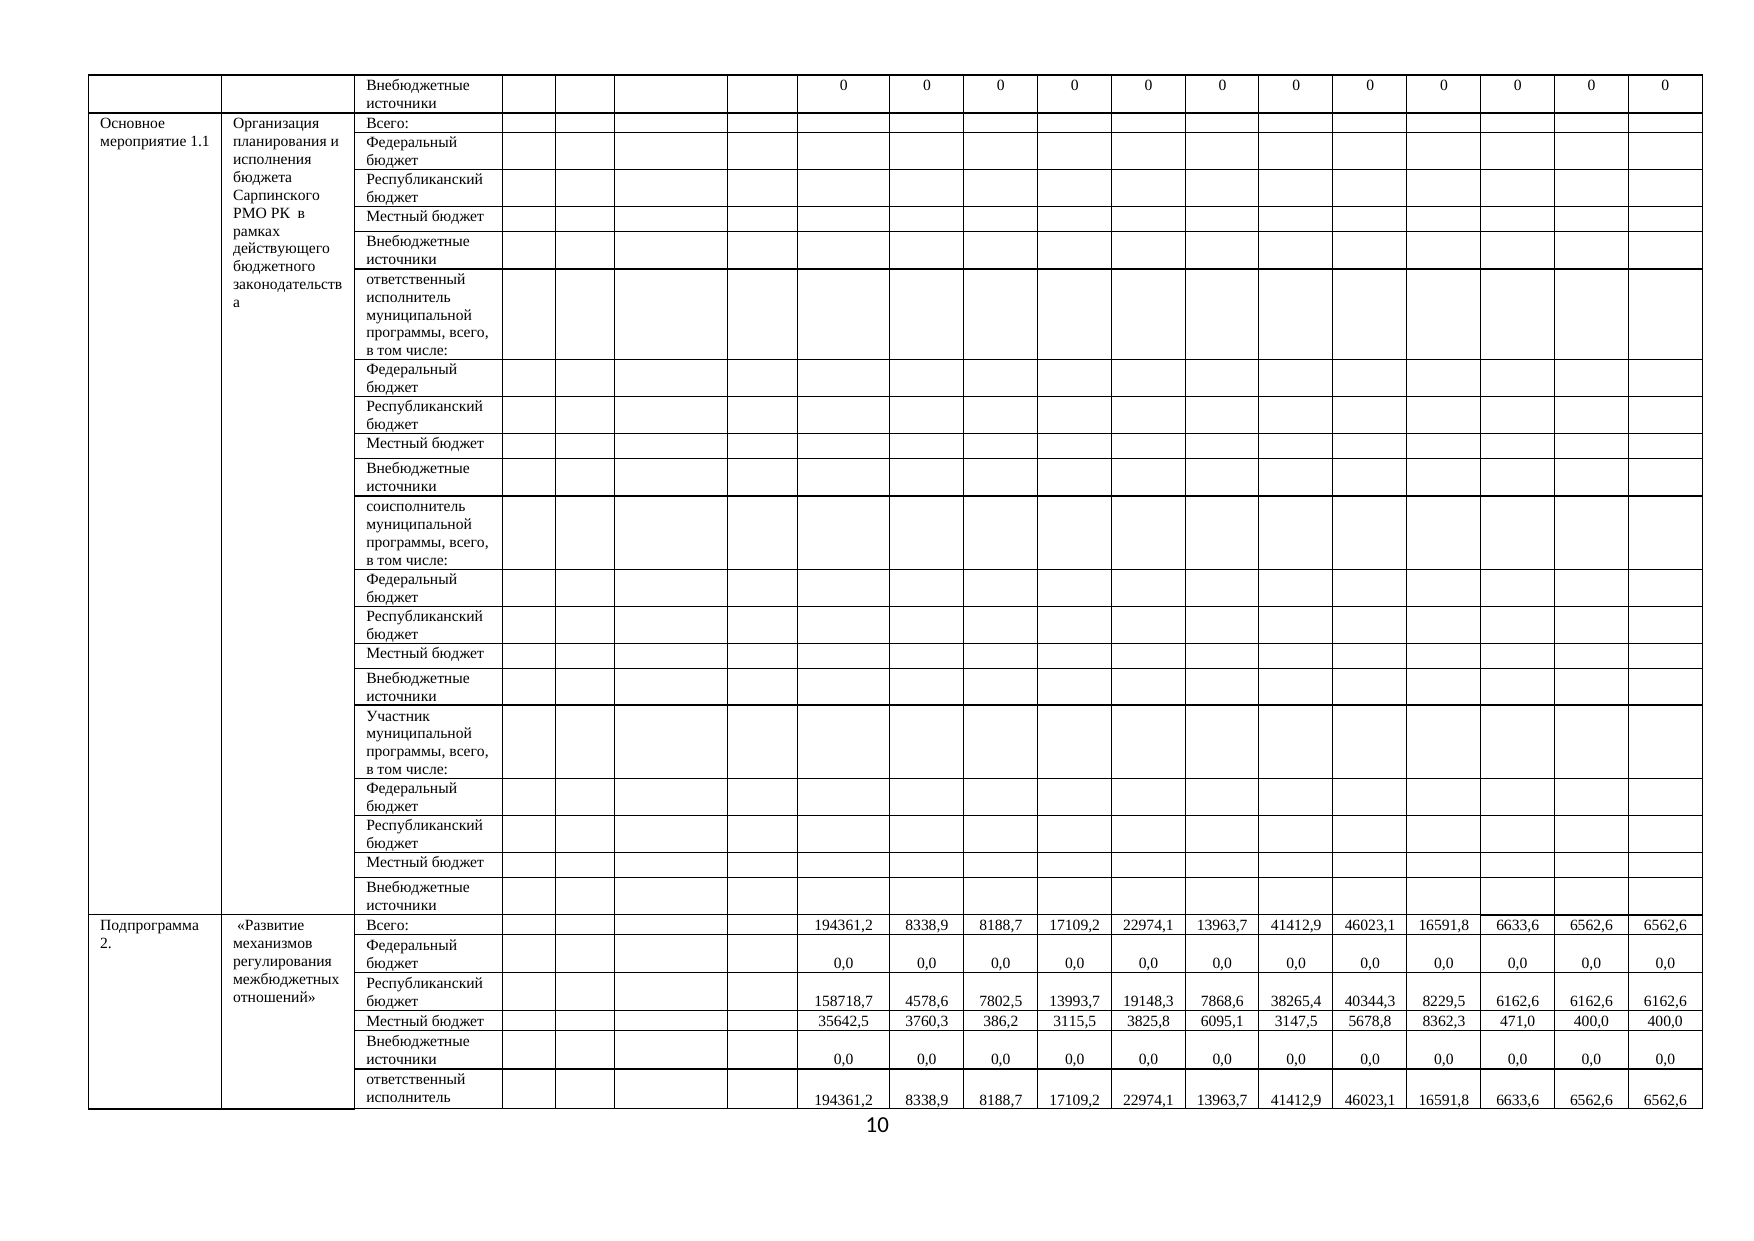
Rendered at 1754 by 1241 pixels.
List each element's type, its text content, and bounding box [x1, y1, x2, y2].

table_cell [728, 497, 797, 569]
table_cell [1333, 114, 1406, 132]
table_cell [728, 853, 797, 877]
table_cell [1186, 232, 1258, 267]
table_cell 19148,3 [1112, 973, 1185, 1010]
table_cell [503, 570, 555, 606]
table_cell [1112, 644, 1185, 667]
table_cell 8338,9 [890, 915, 963, 934]
table_cell [1038, 816, 1111, 852]
table_cell [1407, 133, 1480, 169]
table_cell [556, 644, 614, 667]
table_cell [615, 816, 727, 852]
table_cell [1629, 133, 1702, 169]
table_cell [1259, 497, 1332, 569]
table_cell Внебюджетные источники [355, 76, 502, 112]
table_cell [1555, 779, 1628, 815]
table_cell [556, 669, 614, 704]
table_cell [1407, 816, 1480, 852]
table_cell [1259, 644, 1332, 667]
table_cell [890, 459, 963, 495]
table_cell [1407, 779, 1480, 815]
table_cell [1259, 397, 1332, 433]
table_cell [1038, 706, 1111, 778]
table_cell [964, 497, 1037, 569]
table_cell [1259, 207, 1332, 231]
table_cell [1186, 706, 1258, 778]
table_cell 194361,2 [798, 1070, 889, 1108]
table_cell 0,0 [1407, 1031, 1480, 1068]
table_cell [1259, 779, 1332, 815]
table_cell [1629, 669, 1702, 704]
table_cell [503, 434, 555, 458]
table_cell 0,0 [1186, 935, 1258, 972]
table_cell [1038, 497, 1111, 569]
table_cell [728, 270, 797, 359]
table_cell [890, 669, 963, 704]
table_cell [890, 170, 963, 206]
table_cell Республиканский бюджет [355, 397, 502, 433]
table_cell Местный бюджет [355, 1011, 502, 1030]
table_cell [1407, 232, 1480, 267]
table_cell [964, 459, 1037, 495]
table_cell [964, 878, 1037, 914]
table_cell [556, 459, 614, 495]
table_cell [1629, 853, 1702, 877]
table_cell Федеральный бюджет [355, 360, 502, 396]
table_cell [728, 133, 797, 169]
table_cell [1112, 397, 1185, 433]
table_cell [1629, 706, 1702, 778]
table_cell [1259, 360, 1332, 396]
table_cell 16591,8 [1407, 1070, 1480, 1108]
table_cell [503, 935, 555, 972]
table_cell [1112, 207, 1185, 231]
table_cell 3825,8 [1112, 1011, 1185, 1030]
table_cell 0,0 [1555, 1031, 1628, 1068]
table_cell 0,0 [890, 1031, 963, 1068]
table_cell 6562,6 [1629, 1070, 1702, 1108]
table_cell [556, 779, 614, 815]
table_cell [615, 669, 727, 704]
table_cell [798, 779, 889, 815]
table_cell [556, 878, 614, 914]
table_cell [964, 397, 1037, 433]
table_cell [615, 497, 727, 569]
table_cell [1629, 270, 1702, 359]
table_cell [728, 232, 797, 267]
table_cell [1333, 133, 1406, 169]
table_cell [556, 114, 614, 132]
table_cell [1112, 878, 1185, 914]
table_cell [1555, 459, 1628, 495]
table_cell 13963,7 [1186, 1070, 1258, 1108]
table_cell Местный бюджет [355, 207, 502, 231]
table_cell [1333, 706, 1406, 778]
table_cell [615, 76, 727, 112]
table_cell 0 [1112, 76, 1185, 112]
table_cell 0,0 [798, 1031, 889, 1068]
table_cell [1333, 816, 1406, 852]
table_cell [615, 459, 727, 495]
table_cell [1259, 853, 1332, 877]
table_cell [1112, 360, 1185, 396]
table_cell 6162,6 [1555, 973, 1628, 1010]
table_cell [1407, 607, 1480, 642]
table_cell 8188,7 [964, 915, 1037, 934]
table_cell 6562,6 [1555, 1070, 1628, 1108]
table_cell 0,0 [1112, 1031, 1185, 1068]
table_cell [503, 133, 555, 169]
table_cell Внебюджетные источники [355, 232, 502, 267]
table_cell [503, 973, 555, 1010]
table_cell [890, 207, 963, 231]
table_cell [503, 644, 555, 667]
table_cell 0,0 [1629, 1031, 1702, 1068]
table_cell [890, 644, 963, 667]
table_cell [1407, 207, 1480, 231]
table_cell [1407, 706, 1480, 778]
table_cell [503, 669, 555, 704]
table_cell [556, 232, 614, 267]
table_cell 3760,3 [890, 1011, 963, 1030]
table_cell [1112, 570, 1185, 606]
table_cell [1555, 270, 1628, 359]
table_cell Участник муниципальной программы, всего, в том числе: [355, 706, 502, 778]
table_cell [798, 644, 889, 667]
table_cell 0 [798, 76, 889, 112]
table_cell [1259, 232, 1332, 267]
table_cell ответственный исполнитель муниципальной программы, всего, в том числе: [355, 270, 502, 359]
table_cell 22974,1 [1112, 915, 1185, 934]
table_cell [1186, 459, 1258, 495]
table_cell [1259, 570, 1332, 606]
table_cell [1112, 170, 1185, 206]
table_cell [1259, 133, 1332, 169]
table_cell [1333, 644, 1406, 667]
table_cell [1629, 170, 1702, 206]
table_cell Местный бюджет [355, 644, 502, 667]
table_cell [798, 607, 889, 642]
table_cell [615, 607, 727, 642]
table_cell [615, 170, 727, 206]
table_cell [1186, 497, 1258, 569]
table_cell [615, 133, 727, 169]
table_cell Всего: [355, 114, 502, 132]
table_cell [503, 1070, 555, 1108]
table_cell [503, 878, 555, 914]
table_cell 0,0 [1555, 935, 1628, 972]
table_cell [615, 1070, 727, 1108]
table_cell 16591,8 [1407, 915, 1480, 934]
table_cell [1555, 816, 1628, 852]
table_cell [1038, 644, 1111, 667]
table_cell [1481, 459, 1554, 495]
table_cell [503, 779, 555, 815]
table_cell [503, 76, 555, 112]
table_cell [798, 853, 889, 877]
table_cell [728, 114, 797, 132]
table_cell [1038, 434, 1111, 458]
table_cell [728, 779, 797, 815]
table_cell [1629, 232, 1702, 267]
table_cell [1481, 706, 1554, 778]
table_cell [890, 133, 963, 169]
table_cell [1186, 207, 1258, 231]
table_cell [1629, 644, 1702, 667]
table_cell 471,0 [1481, 1011, 1554, 1030]
table_cell [615, 207, 727, 231]
table_cell [1555, 397, 1628, 433]
table_cell 3147,5 [1259, 1011, 1332, 1030]
table_cell [728, 816, 797, 852]
table_cell 0 [1407, 76, 1480, 112]
table_cell [890, 878, 963, 914]
table_cell [1112, 706, 1185, 778]
table_cell [1481, 779, 1554, 815]
table_cell [798, 360, 889, 396]
table_cell [728, 1011, 797, 1030]
table_cell 22974,1 [1112, 1070, 1185, 1108]
table_cell [1333, 232, 1406, 267]
table_cell [556, 1011, 614, 1030]
table_cell [1481, 232, 1554, 267]
table_cell [1038, 133, 1111, 169]
table_cell [1038, 360, 1111, 396]
table_cell [890, 853, 963, 877]
table_cell [964, 669, 1037, 704]
table_cell 13963,7 [1186, 915, 1258, 934]
table_cell [1038, 853, 1111, 877]
table_cell [1481, 644, 1554, 667]
table_cell [503, 232, 555, 267]
table_cell [1629, 570, 1702, 606]
table_cell [1481, 207, 1554, 231]
table_cell [728, 915, 797, 934]
table_cell 6095,1 [1186, 1011, 1258, 1030]
table_cell [1112, 459, 1185, 495]
table_cell 400,0 [1629, 1011, 1702, 1030]
table_cell [1555, 853, 1628, 877]
table_cell Республиканский бюджет [355, 816, 502, 852]
table_cell [1555, 114, 1628, 132]
table_cell [1186, 434, 1258, 458]
table_cell [728, 434, 797, 458]
table_cell [1186, 607, 1258, 642]
table_cell 6633,6 [1481, 916, 1554, 934]
table_cell 6562,6 [1629, 916, 1702, 934]
table_cell 0,0 [1333, 935, 1406, 972]
table_cell [964, 170, 1037, 206]
table_cell [556, 397, 614, 433]
table_cell [1038, 607, 1111, 642]
table_cell 0 [1259, 76, 1332, 112]
table_cell [728, 570, 797, 606]
table_cell [1407, 570, 1480, 606]
table_cell [728, 170, 797, 206]
table_cell 41412,9 [1259, 915, 1332, 934]
table_cell Республиканский бюджет [355, 973, 502, 1010]
table_cell [964, 570, 1037, 606]
table_cell 7868,6 [1186, 973, 1258, 1010]
table_cell [615, 644, 727, 667]
table_cell [1259, 706, 1332, 778]
table_cell [964, 607, 1037, 642]
table_cell Федеральный бюджет [355, 133, 502, 169]
table_cell [964, 207, 1037, 231]
table_cell 0 [1038, 76, 1111, 112]
table_cell 0,0 [1481, 1031, 1554, 1068]
table_cell [615, 935, 727, 972]
table_cell 0 [1555, 76, 1628, 112]
table_cell [1038, 170, 1111, 206]
table_cell 0,0 [1112, 935, 1185, 972]
table_cell [890, 779, 963, 815]
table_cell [355, 1070, 502, 1108]
table_cell [556, 170, 614, 206]
table_cell [503, 360, 555, 396]
table_cell [1186, 816, 1258, 852]
table_cell [1186, 570, 1258, 606]
table_cell [728, 1070, 797, 1108]
table_cell 0 [1481, 76, 1554, 112]
table_cell [1112, 779, 1185, 815]
table_cell [798, 434, 889, 458]
table_cell 40344,3 [1333, 973, 1406, 1010]
table_cell [798, 669, 889, 704]
table_cell [1186, 114, 1258, 132]
table_cell [798, 497, 889, 569]
table_cell Внебюджетные источники [355, 1031, 502, 1068]
table_cell [728, 1031, 797, 1068]
table_cell [1407, 170, 1480, 206]
table_cell [890, 114, 963, 132]
table_cell [798, 397, 889, 433]
table_cell [615, 973, 727, 1010]
table_cell 6162,6 [1481, 973, 1554, 1010]
table_cell [798, 816, 889, 852]
table_cell [1038, 570, 1111, 606]
table_cell [1333, 459, 1406, 495]
table_cell [1333, 607, 1406, 642]
table_cell [615, 360, 727, 396]
table_cell [1629, 779, 1702, 815]
table_cell [1629, 114, 1702, 132]
table_cell 46023,1 [1333, 1070, 1406, 1108]
table_cell [503, 459, 555, 495]
table_cell 3115,5 [1038, 1011, 1111, 1030]
table_cell [556, 607, 614, 642]
table_cell [890, 232, 963, 267]
table_cell 0 [1186, 76, 1258, 112]
table_cell Местный бюджет [355, 853, 502, 877]
table_cell 0 [1333, 76, 1406, 112]
table_cell 0 [890, 76, 963, 112]
table_cell [798, 270, 889, 359]
table_cell [1481, 170, 1554, 206]
table_cell Внебюджетные источники [355, 878, 502, 914]
table_cell Республиканский бюджет [355, 170, 502, 206]
table_cell [556, 853, 614, 877]
table_cell [1555, 207, 1628, 231]
table_cell [1555, 360, 1628, 396]
table_cell [1407, 360, 1480, 396]
table_cell 0,0 [1629, 935, 1702, 972]
table_cell [1038, 878, 1111, 914]
table_cell [556, 207, 614, 231]
table_cell [1481, 878, 1554, 914]
table_cell [503, 1031, 555, 1068]
table_cell [1481, 853, 1554, 877]
table_cell 0,0 [964, 1031, 1037, 1068]
table_cell [798, 706, 889, 778]
table_cell 38265,4 [1259, 973, 1332, 1010]
table_cell 41412,9 [1259, 1070, 1332, 1108]
table_cell 0,0 [890, 935, 963, 972]
table_cell [1186, 644, 1258, 667]
table_cell 8362,3 [1407, 1011, 1480, 1030]
table_cell [503, 114, 555, 132]
table_cell 6562,6 [1555, 916, 1628, 934]
table_cell [1555, 133, 1628, 169]
table_cell [615, 706, 727, 778]
table_cell [556, 1031, 614, 1068]
table_cell [964, 232, 1037, 267]
table_cell [728, 706, 797, 778]
table_cell [556, 76, 614, 112]
table_cell [1407, 497, 1480, 569]
table_cell [1112, 232, 1185, 267]
table_cell [1186, 878, 1258, 914]
table_cell [1407, 114, 1480, 132]
table_cell [1186, 397, 1258, 433]
table_cell [615, 1011, 727, 1030]
table_cell [964, 270, 1037, 359]
table_cell [1186, 270, 1258, 359]
table_cell 158718,7 [798, 973, 889, 1010]
table_cell 0,0 [1407, 935, 1480, 972]
table_cell [1112, 114, 1185, 132]
table_cell [615, 114, 727, 132]
table_cell [728, 878, 797, 914]
table_cell [1186, 853, 1258, 877]
table_cell [1555, 878, 1628, 914]
table_cell [503, 270, 555, 359]
table_cell [728, 397, 797, 433]
table_cell [964, 360, 1037, 396]
table_cell [890, 397, 963, 433]
table_cell [890, 570, 963, 606]
table_cell [1481, 397, 1554, 433]
table_cell [1481, 570, 1554, 606]
table_cell [1629, 816, 1702, 852]
table_cell [1112, 133, 1185, 169]
table_cell [890, 360, 963, 396]
table_cell Организация планирования и исполнения бюджета Сарпинского РМО РК в рамках действующего бюджетного законодательства [222, 114, 354, 914]
table_cell [1481, 133, 1554, 169]
table_cell [798, 207, 889, 231]
table_cell [1333, 207, 1406, 231]
table_cell [964, 644, 1037, 667]
table_cell [964, 133, 1037, 169]
table_cell [1555, 497, 1628, 569]
table_cell [615, 570, 727, 606]
table_cell [1481, 360, 1554, 396]
table_cell [556, 497, 614, 569]
table_cell 0,0 [1038, 1031, 1111, 1068]
table_cell 194361,2 [798, 915, 889, 934]
table_cell [798, 459, 889, 495]
table_cell [798, 133, 889, 169]
table_cell Подпрограмма 2. [89, 915, 221, 1108]
table_cell [1333, 397, 1406, 433]
table_cell 46023,1 [1333, 915, 1406, 934]
table_cell [728, 973, 797, 1010]
table_cell 386,2 [964, 1011, 1037, 1030]
table_cell Федеральный бюджет [355, 570, 502, 606]
table_cell [503, 1011, 555, 1030]
table_cell [556, 935, 614, 972]
table_cell [890, 706, 963, 778]
table_cell 17109,2 [1038, 1070, 1111, 1108]
table_cell [1112, 816, 1185, 852]
table_cell [1186, 669, 1258, 704]
table_cell 8338,9 [890, 1070, 963, 1108]
table_cell [1333, 570, 1406, 606]
table_cell 0,0 [1259, 1031, 1332, 1068]
table_cell [728, 76, 797, 112]
table_cell [1038, 207, 1111, 231]
table_cell [1038, 779, 1111, 815]
table_cell [1038, 114, 1111, 132]
table_cell [1038, 397, 1111, 433]
table_cell [1112, 270, 1185, 359]
table_cell 13993,7 [1038, 973, 1111, 1010]
table_cell 17109,2 [1038, 915, 1111, 934]
table_cell [615, 232, 727, 267]
table_cell [1481, 816, 1554, 852]
table_cell [1407, 878, 1480, 914]
table_cell 0 [1629, 76, 1702, 112]
table_cell [798, 570, 889, 606]
table_cell 0 [964, 76, 1037, 112]
table_cell [1259, 270, 1332, 359]
table_cell [1407, 434, 1480, 458]
table_cell [615, 397, 727, 433]
table_cell [1333, 669, 1406, 704]
table_cell [1259, 434, 1332, 458]
table_cell [503, 607, 555, 642]
table_cell [1333, 853, 1406, 877]
table_cell 0,0 [1186, 1031, 1258, 1068]
table_cell [890, 270, 963, 359]
table_cell [503, 497, 555, 569]
table_cell [1259, 170, 1332, 206]
table_cell [1038, 669, 1111, 704]
table_cell [615, 434, 727, 458]
table_cell [1333, 434, 1406, 458]
table_cell 6633,6 [1481, 1070, 1554, 1108]
table_cell [556, 706, 614, 778]
table_cell [556, 915, 614, 934]
table_cell [890, 816, 963, 852]
table_cell [503, 853, 555, 877]
table_cell 4578,6 [890, 973, 963, 1010]
table_cell [503, 397, 555, 433]
table_cell [1333, 779, 1406, 815]
table_cell [964, 853, 1037, 877]
table_cell [1333, 878, 1406, 914]
table_cell [798, 878, 889, 914]
table_cell 8229,5 [1407, 973, 1480, 1010]
table_cell [1259, 459, 1332, 495]
table_cell 0,0 [1259, 935, 1332, 972]
table_cell [1259, 114, 1332, 132]
table_cell [615, 779, 727, 815]
table_cell 5678,8 [1333, 1011, 1406, 1030]
table_cell [798, 232, 889, 267]
table_cell [1629, 434, 1702, 458]
table_cell [1112, 497, 1185, 569]
table_cell [1555, 706, 1628, 778]
table_cell [556, 360, 614, 396]
table_cell [1186, 133, 1258, 169]
table_cell [1407, 459, 1480, 495]
table_cell [503, 207, 555, 231]
table_cell [1481, 270, 1554, 359]
table_cell [1186, 779, 1258, 815]
table_cell [556, 434, 614, 458]
table_cell [1038, 270, 1111, 359]
table_cell [1555, 434, 1628, 458]
table_cell [798, 114, 889, 132]
table_cell [1112, 669, 1185, 704]
table_cell [1555, 232, 1628, 267]
table_cell Внебюджетные источники [355, 669, 502, 704]
table_cell [728, 644, 797, 667]
table_cell 400,0 [1555, 1011, 1628, 1030]
table_cell 7802,5 [964, 973, 1037, 1010]
table_cell «Развитие механизмов регулирования межбюджетных отношений» [222, 915, 354, 1108]
table_cell [556, 133, 614, 169]
table_cell [1259, 816, 1332, 852]
table_cell [1481, 114, 1554, 132]
table_cell Всего: [355, 915, 502, 934]
table_cell [615, 915, 727, 934]
table_cell [728, 459, 797, 495]
table_cell соисполнитель муниципальной программы, всего, в том числе: [355, 497, 502, 569]
table_cell [890, 497, 963, 569]
table_cell [1333, 497, 1406, 569]
table_cell [1333, 360, 1406, 396]
table_cell Основное мероприятие 1.1 [89, 114, 221, 914]
table_cell [1555, 669, 1628, 704]
table_cell [556, 816, 614, 852]
table_cell [1407, 270, 1480, 359]
table_cell [1333, 270, 1406, 359]
table_cell 0,0 [1481, 935, 1554, 972]
table_cell [615, 1031, 727, 1068]
table_cell [1407, 669, 1480, 704]
table_cell 0,0 [1333, 1031, 1406, 1068]
table_cell [1481, 497, 1554, 569]
table_cell [1481, 669, 1554, 704]
table_cell 6162,6 [1629, 973, 1702, 1010]
table_cell [1038, 232, 1111, 267]
table_cell Федеральный бюджет [355, 779, 502, 815]
table_cell [503, 170, 555, 206]
table_cell [556, 570, 614, 606]
table_cell [890, 434, 963, 458]
table_cell [1407, 397, 1480, 433]
table_cell Местный бюджет [355, 434, 502, 458]
table_cell [615, 878, 727, 914]
table_cell [1259, 878, 1332, 914]
table_cell [1259, 607, 1332, 642]
table_cell 0,0 [964, 935, 1037, 972]
table_cell [964, 434, 1037, 458]
table_cell [728, 360, 797, 396]
table_cell 0,0 [798, 935, 889, 972]
table_cell [1259, 669, 1332, 704]
table_cell 8188,7 [964, 1070, 1037, 1108]
table_cell 0,0 [1038, 935, 1111, 972]
table_cell [1629, 360, 1702, 396]
table_cell [1629, 607, 1702, 642]
table_cell [890, 607, 963, 642]
table_cell [1407, 853, 1480, 877]
table_cell [556, 973, 614, 1010]
table_cell [1186, 360, 1258, 396]
table_cell [964, 114, 1037, 132]
table_cell [615, 853, 727, 877]
table_cell [728, 607, 797, 642]
table_cell 35642,5 [798, 1011, 889, 1030]
table_cell [1481, 434, 1554, 458]
table_cell [728, 207, 797, 231]
table_cell [964, 816, 1037, 852]
table_cell [1555, 170, 1628, 206]
table_cell [1186, 170, 1258, 206]
table_cell [1629, 459, 1702, 495]
table_cell [1555, 644, 1628, 667]
table_cell [503, 915, 555, 934]
table_cell [1629, 497, 1702, 569]
table_cell [615, 270, 727, 359]
table_cell [1555, 570, 1628, 606]
table_cell [728, 669, 797, 704]
table_cell [1112, 853, 1185, 877]
table_cell [964, 706, 1037, 778]
table_cell Внебюджетные источники [355, 459, 502, 495]
table_cell Федеральный бюджет [355, 935, 502, 972]
table_cell [1555, 607, 1628, 642]
table_cell [1629, 878, 1702, 914]
table_cell [964, 779, 1037, 815]
table_cell [1112, 434, 1185, 458]
table_cell [1629, 207, 1702, 231]
table_cell [556, 1070, 614, 1108]
table_cell [503, 816, 555, 852]
table_cell [556, 270, 614, 359]
table_cell [1407, 644, 1480, 667]
table_cell [1038, 459, 1111, 495]
table_cell [503, 706, 555, 778]
table_cell [1112, 607, 1185, 642]
table_cell [1481, 607, 1554, 642]
table_cell [1629, 397, 1702, 433]
table_cell [1333, 170, 1406, 206]
table_cell [728, 935, 797, 972]
table_cell [798, 170, 889, 206]
table_cell Республиканский бюджет [355, 607, 502, 642]
